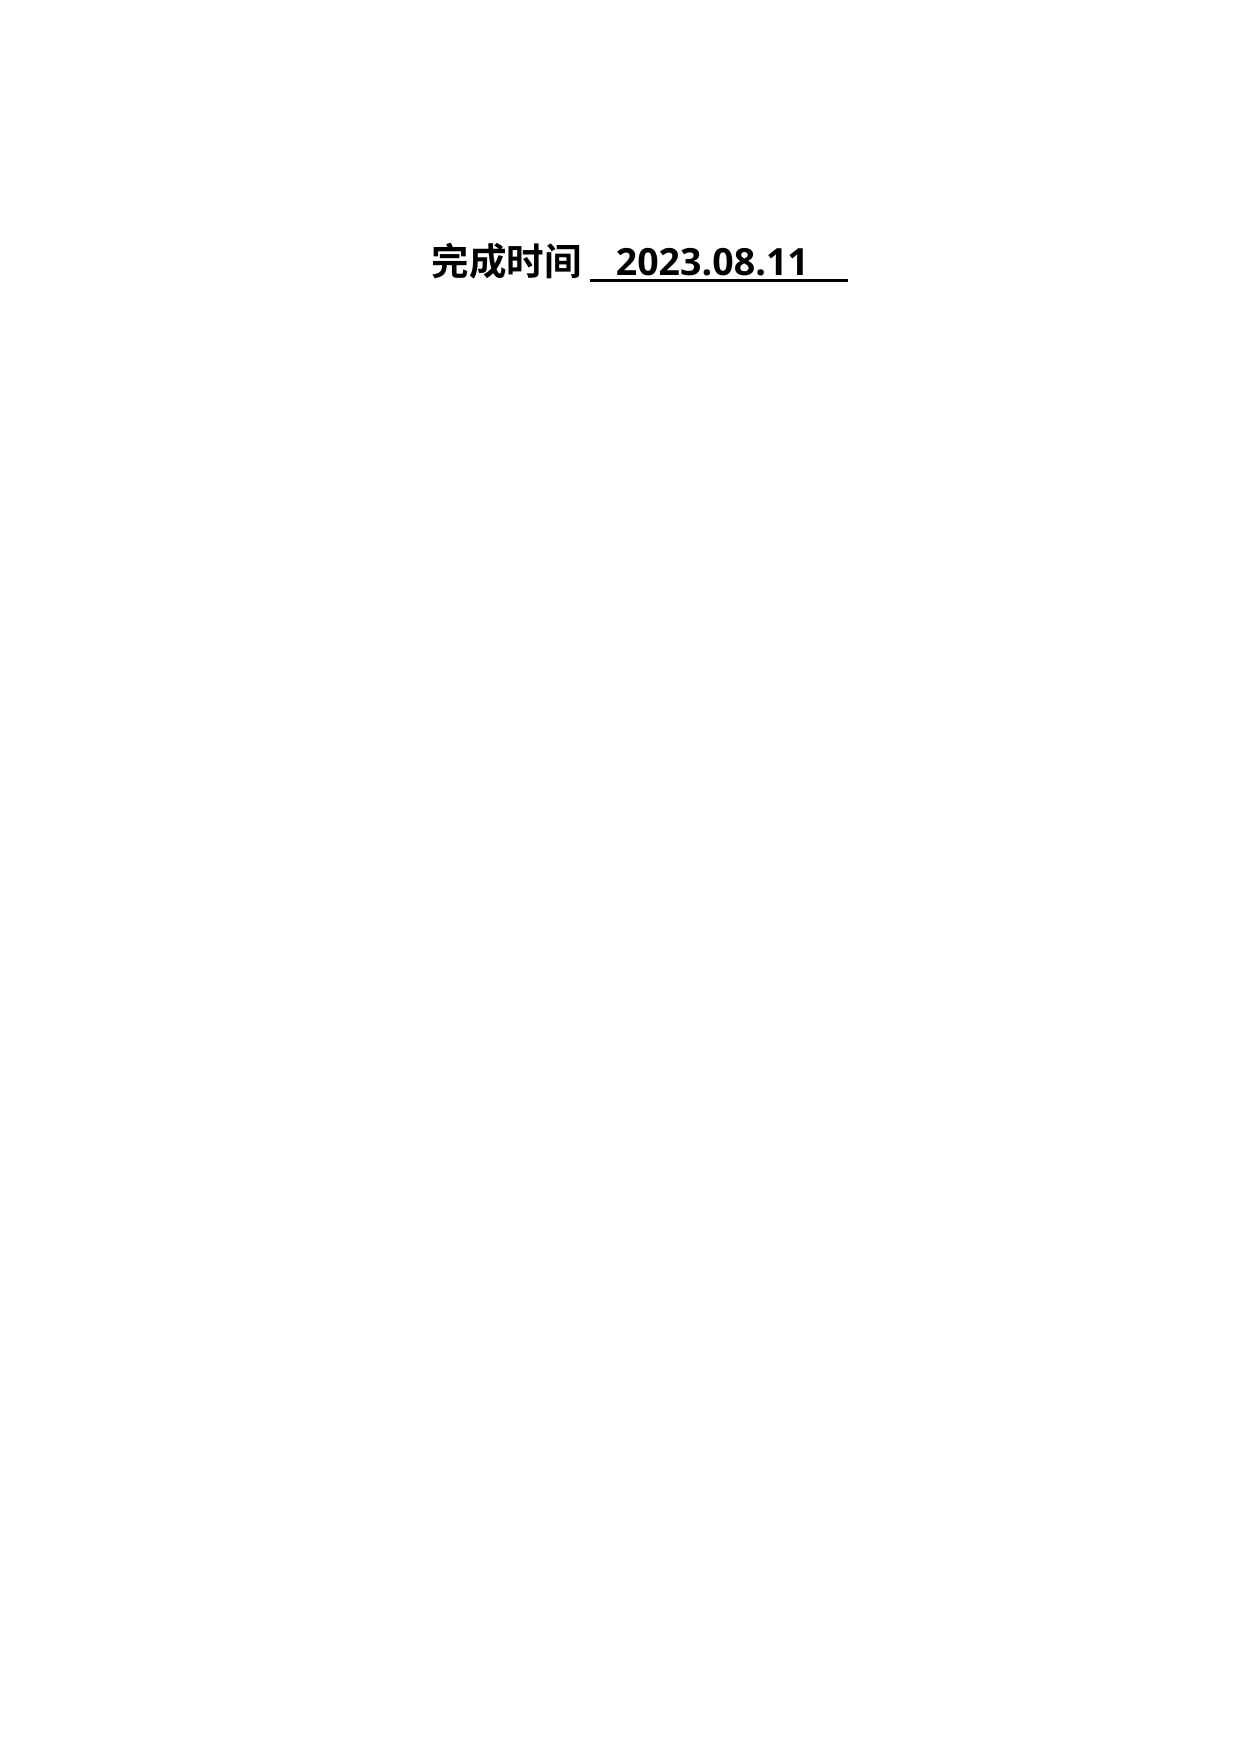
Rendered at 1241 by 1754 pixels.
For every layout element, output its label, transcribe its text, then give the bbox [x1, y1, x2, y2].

text 完成时间 2023.08.11 [148, 227, 1093, 292]
